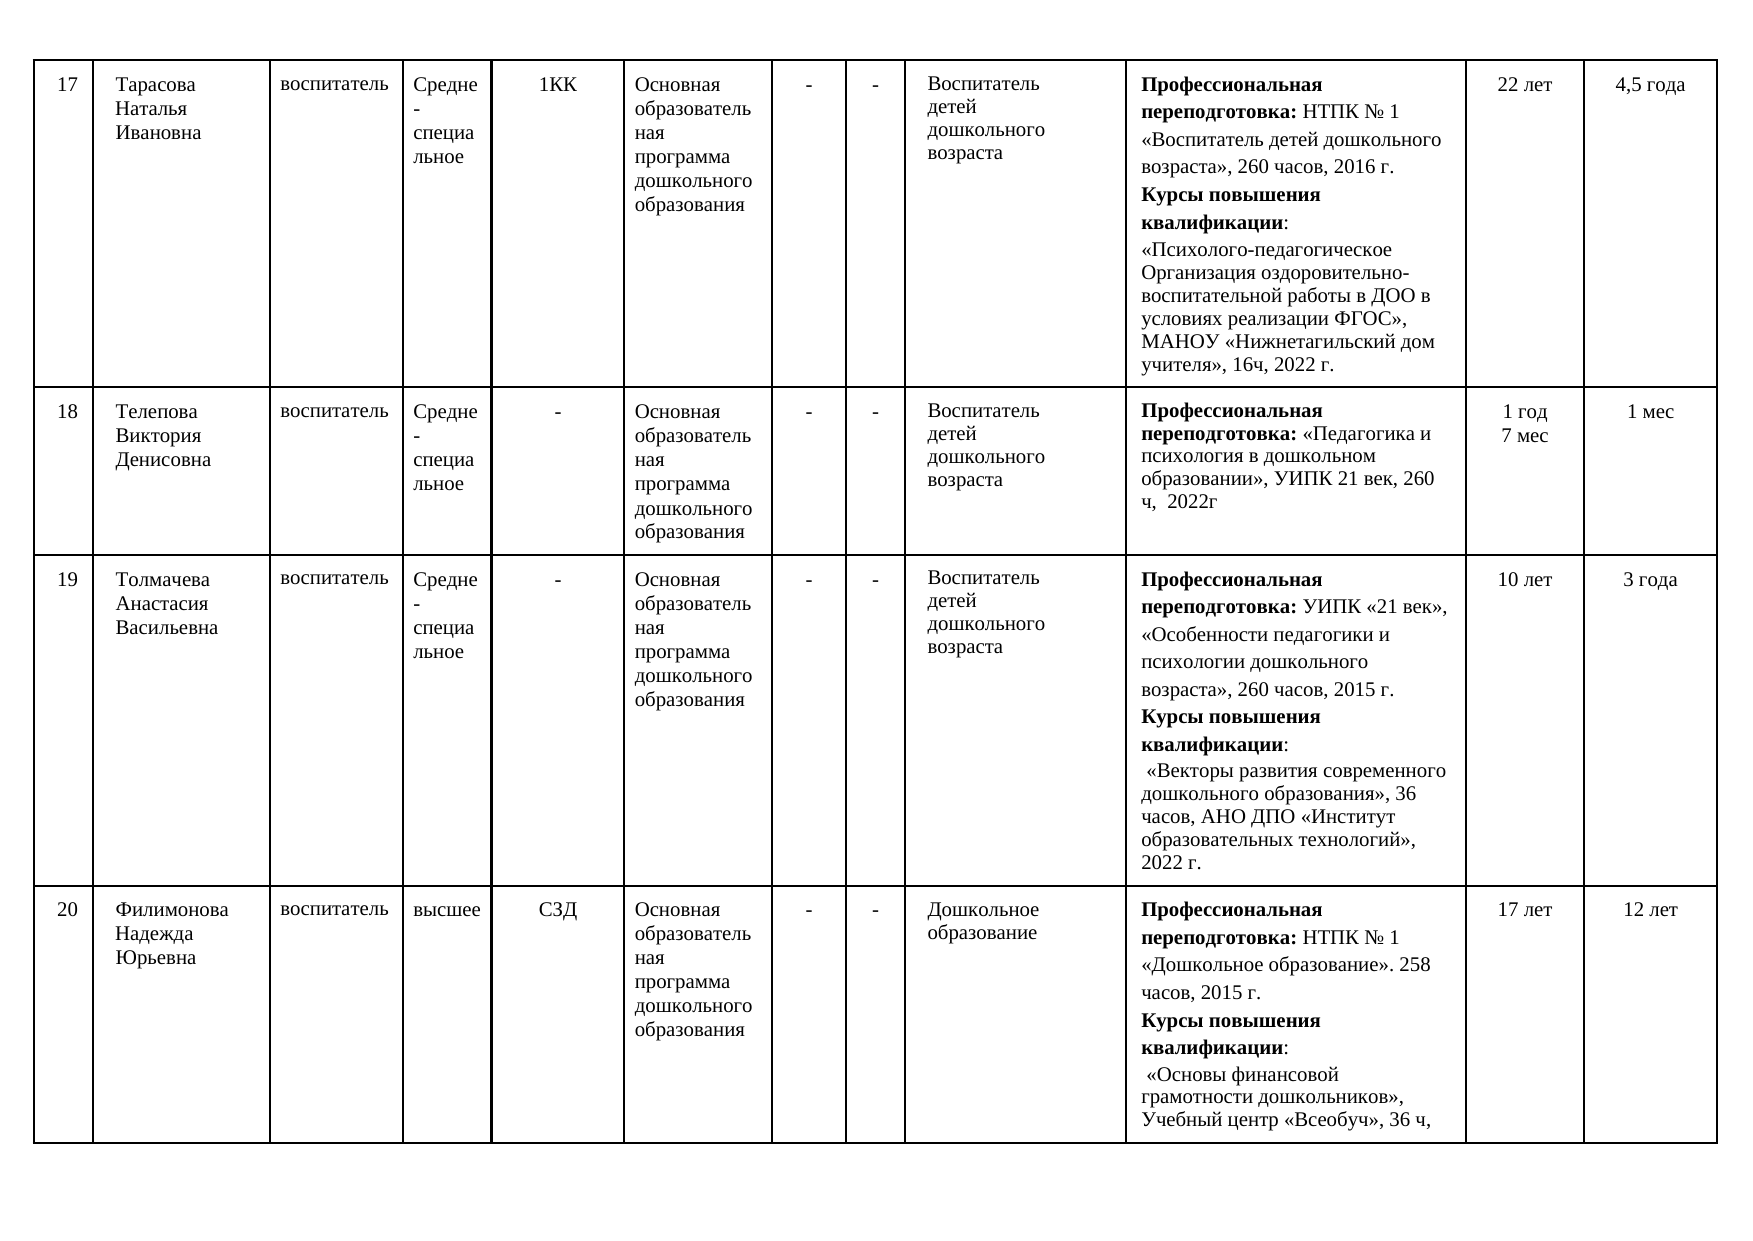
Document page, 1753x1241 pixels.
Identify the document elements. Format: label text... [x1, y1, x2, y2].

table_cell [625, 61, 771, 386]
table_cell - [847, 388, 904, 554]
table_cell Основная образовательная программа дошкольного образования [625, 556, 771, 884]
table_cell - [773, 61, 845, 386]
table_cell - [847, 556, 904, 884]
table_cell 4,5 года [1585, 61, 1716, 386]
table_cell 22 лет [1467, 61, 1583, 386]
table_cell Телепова Виктория Денисовна [94, 388, 269, 554]
table_cell Толмачева Анастасия Васильевна [94, 556, 269, 884]
table_cell Профессиональная переподготовка: УИПК «21 век», «Особенности педагогики и психологии дошкольного возраста», 260 часов, 2015 г. Курсы повышения квалификации: «Векторы развития современного дошкольного образования», 36 часов, АНО ДПО «Институт образовательных технологий», 2022 г. [1127, 556, 1465, 884]
table_cell воспитатель [271, 388, 402, 554]
table_cell 10 лет [1467, 556, 1583, 884]
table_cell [94, 887, 269, 1142]
table_cell Воспитатель детей дошкольного возраста [906, 556, 1125, 884]
table_cell 17 лет [1467, 887, 1583, 1142]
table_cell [625, 887, 771, 1142]
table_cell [1127, 887, 1465, 1142]
table_cell 20 [35, 887, 92, 1142]
table_cell воспитатель [271, 61, 402, 386]
table_cell высшее [404, 887, 490, 1142]
table_cell Средне-специальное [404, 61, 490, 386]
table_cell 1 год 7 мес [1467, 388, 1583, 554]
table_cell воспитатель [271, 887, 402, 1142]
table_cell - [773, 388, 845, 554]
table_cell Средне-специальное [404, 388, 490, 554]
table_cell - [847, 887, 904, 1142]
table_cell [906, 61, 1125, 386]
table_cell Основная образовательная программа дошкольного образования [625, 388, 771, 554]
table_cell 17 [35, 61, 92, 386]
table_cell - [847, 61, 904, 386]
table_cell - [493, 556, 623, 884]
table_cell Профессиональная переподготовка: «Педагогика и психология в дошкольном образовании», УИПК 21 век, 260 ч, 2022г [1127, 388, 1465, 554]
table_cell - [493, 388, 623, 554]
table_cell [906, 887, 1125, 1142]
table_cell Тарасова Наталья Ивановна [94, 61, 269, 386]
table_cell - [773, 887, 845, 1142]
table_cell 1КК [493, 61, 623, 386]
table_cell Воспитатель детей дошкольного возраста [906, 388, 1125, 554]
table_cell 1 мес [1585, 388, 1716, 554]
table_cell Средне-специальное [404, 556, 490, 884]
table_cell Профессиональная переподготовка: НТПК № 1 «Воспитатель детей дошкольного возраста», 260 часов, 2016 г. Курсы повышения квалификации: «Психолого-педагогическое Организация оздоровительно-воспитательной работы в ДОО в условиях реализации ФГОС», МАНОУ «Нижнетагильский дом учителя», 16ч, 2022 г. [1127, 61, 1465, 386]
table_cell - [773, 556, 845, 884]
table_cell 3 года [1585, 556, 1716, 884]
table_cell 12 лет [1585, 887, 1716, 1142]
table_cell СЗД [493, 887, 623, 1142]
table_cell 19 [35, 556, 92, 884]
table_cell 18 [35, 388, 92, 554]
table_cell воспитатель [271, 556, 402, 884]
